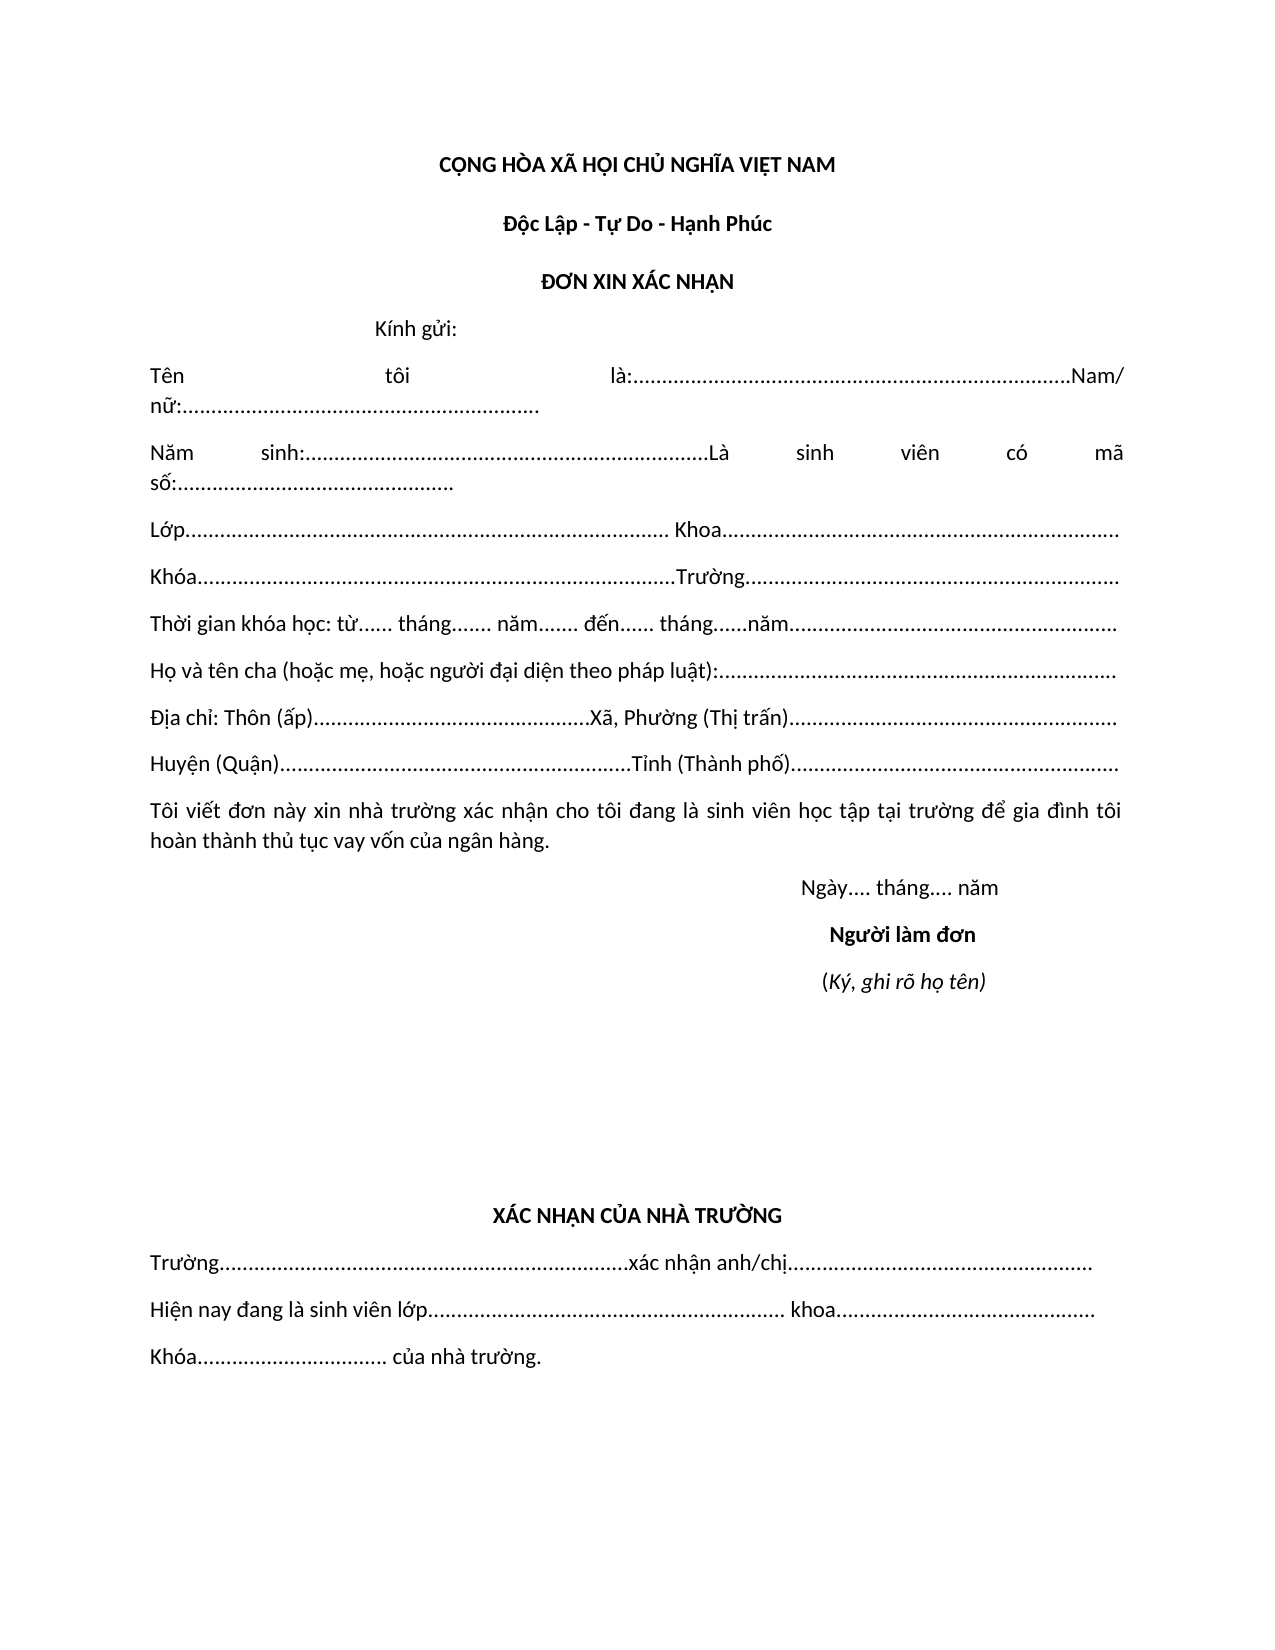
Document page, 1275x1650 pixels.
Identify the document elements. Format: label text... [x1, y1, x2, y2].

text Địa chỉ: Thôn (ấp)................................................Xã, Phường (Thị trấn)......................................................... [150, 703, 1125, 731]
text Lớp.................................................................................... Khoa..................................................................... [150, 515, 1125, 543]
text Kính gửi: [300, 314, 1125, 342]
text XÁC NHẬN CỦA NHÀ TRƯỜNG [150, 1202, 1125, 1230]
text Huyện (Quận).............................................................Tỉnh (Thành phố)......................................................... [150, 749, 1125, 778]
text Thời gian khóa học: từ...... tháng....... năm....... đến...... tháng......năm......................................................... [150, 609, 1125, 637]
text Ngày.... tháng.... năm [150, 873, 1125, 902]
text Tôi viết đơn này xin nhà trường xác nhận cho tôi đang là sinh viên học tập tại trường để gia đình tôi hoàn thành thủ tục vay vốn của ngân hàng. [150, 796, 1125, 855]
text Năm sinh:......................................................................Là sinh viên có mã số:................................................ [150, 438, 1125, 496]
text Độc Lập - Tự Do - Hạnh Phúc [150, 209, 1125, 237]
text Tên tôi là:............................................................................Nam/nữ:.............................................................. [150, 361, 1125, 419]
text Họ và tên cha (hoặc mẹ, hoặc người đại diện theo pháp luật):..................................................................... [150, 656, 1125, 684]
text Hiện nay đang là sinh viên lớp.............................................................. khoa............................................. [150, 1295, 1125, 1323]
text ĐƠN XIN XÁC NHẬN [150, 267, 1125, 295]
text Khóa................................. của nhà trường. [150, 1342, 1125, 1370]
text Trường.......................................................................xác nhận anh/chị..................................................... [150, 1248, 1125, 1277]
text Khóa...................................................................................Trường................................................................. [150, 562, 1125, 590]
text CỘNG HÒA XÃ HỘI CHỦ NGHĨA VIỆT NAM [150, 150, 1125, 178]
text (Ký, ghi rõ họ tên) [600, 967, 1125, 995]
text Người làm đơn [150, 920, 1125, 948]
